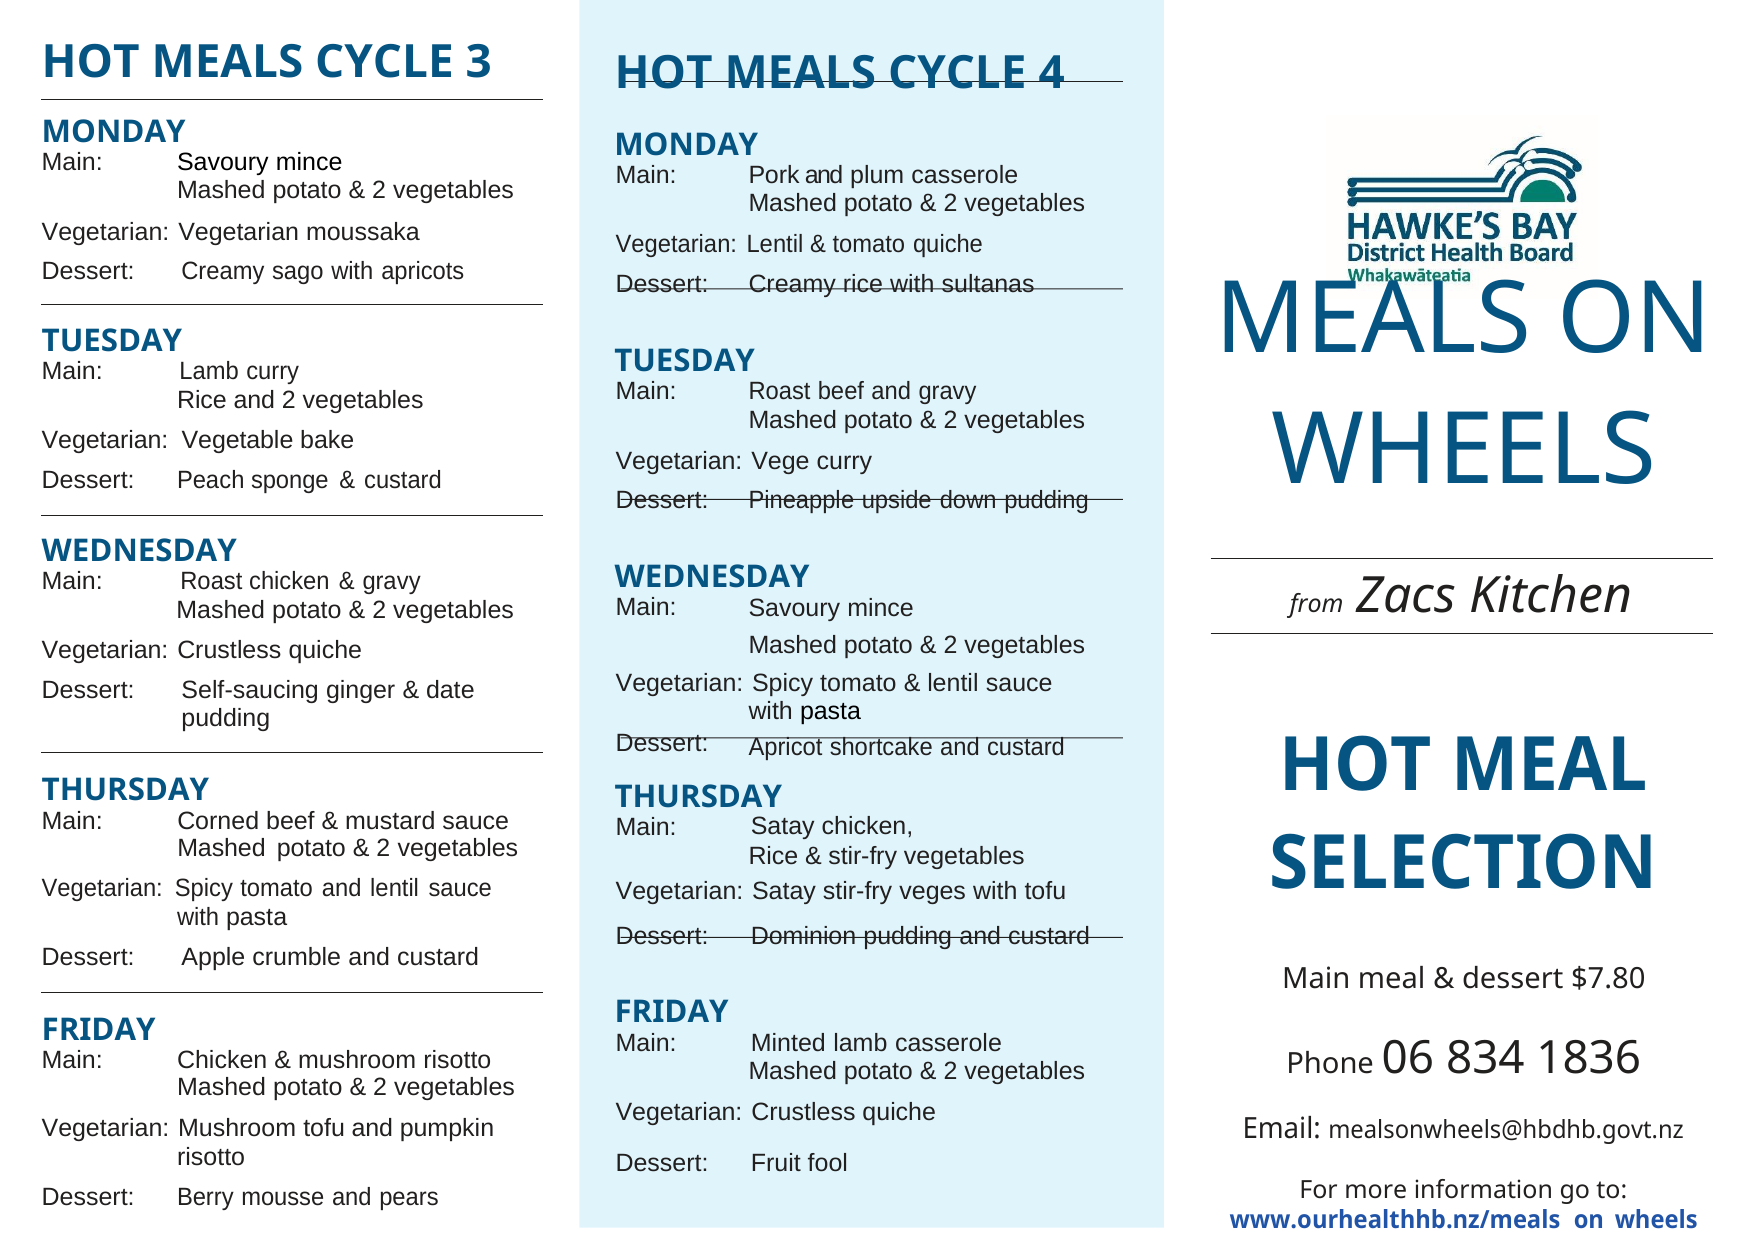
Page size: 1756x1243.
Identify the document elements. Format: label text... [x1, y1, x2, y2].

subtitle TUESDAY [41, 322, 559, 359]
text Main meal & dessert $7.80 Phone 06 834 1836 [1279, 921, 1648, 1090]
text Vegetarian: Mushroom tofu and pumpkin [41, 1113, 559, 1141]
title MEALS ON WHEELS [1214, 246, 1713, 513]
text Main: Lamb curry [41, 359, 559, 385]
text Main: Chicken & mushroom risotto [41, 1047, 559, 1073]
text Mashed potato & 2 vegetables [44, 1073, 559, 1101]
subtitle WEDNESDAY [41, 532, 559, 569]
text Main: Satay chicken, [615, 815, 1115, 841]
subtitle TUESDAY [614, 342, 1115, 379]
picture [1325, 115, 1599, 246]
text from Zacs Kitchen [1274, 559, 1653, 627]
text Email: mealsonwheels@hbdhb.govt.nz For more information go to: [1235, 1091, 1691, 1211]
text Mashed potato & 2 vegetables [615, 1057, 1099, 1085]
subtitle WEDNESDAY [614, 558, 1115, 595]
text Main: Roast chicken & gravy [41, 569, 559, 595]
text Main: Savoury mince [615, 595, 1115, 622]
text Dessert: Creamy rice with sultanas [615, 270, 1115, 297]
subtitle FRIDAY [41, 1010, 559, 1047]
text Main: Corned beef & mustard sauce Mashed potato & 2 vegetables [41, 807, 526, 862]
text Vegetarian: Spicy tomato & lentil sauce with pasta [615, 669, 1115, 725]
subtitle HOT MEALS CYCLE 4 [614, 39, 1115, 102]
text Vegetarian: Crustless quiche [615, 1096, 1117, 1125]
subtitle HOT MEALS CYCLE 3 [41, 29, 559, 91]
text Main: Savoury mince [41, 149, 559, 176]
text Dessert: Dominion pudding and custard [615, 921, 1115, 950]
text risotto [29, 1142, 559, 1170]
text www.ourhealthhb.nz/meals on wheels [1214, 1211, 1713, 1233]
text Mashed potato & 2 vegetables [615, 405, 1115, 433]
text Rice and 2 vegetables Vegetarian: Vegetable bake Dessert: Peach sponge & custard [41, 385, 453, 494]
text Dessert: Fruit fool [615, 1148, 931, 1177]
text Mashed potato & 2 vegetables [615, 632, 1115, 659]
text Dessert: Berry mousse and pears [41, 1181, 559, 1210]
text Mashed potato & 2 vegetables Vegetarian: Lentil & tomato quiche [615, 188, 1115, 258]
text Dessert: Apricot shortcake and custard [615, 728, 1115, 761]
text pudding [181, 703, 559, 732]
subtitle MONDAY [41, 113, 559, 149]
subtitle THURSDAY [41, 771, 559, 807]
subtitle THURSDAY [614, 778, 1115, 815]
text Vegetarian: Vege curry [615, 446, 1115, 474]
text Rice & stir-fry vegetables Vegetarian: Satay stir-fry veges with tofu [615, 841, 1115, 904]
text Dessert: Apple crumble and custard [41, 942, 559, 971]
text Main: Minted lamb casserole [615, 1030, 1099, 1057]
subtitle MONDAY [614, 126, 1115, 162]
text Mashed potato & 2 vegetables Vegetarian: Vegetarian moussaka [41, 176, 559, 245]
subtitle FRIDAY [614, 993, 1115, 1030]
text Dessert: Self-saucing ginger & date [41, 676, 559, 703]
text Mashed potato & 2 vegetables Vegetarian: Crustless quiche [41, 595, 559, 664]
text Dessert: Pineapple upside down pudding [615, 487, 1115, 514]
text Main: Pork and plum casserole [615, 162, 1115, 188]
text Main: Roast beef and gravy [615, 379, 1115, 405]
text Dessert: Creamy sago with apricots [41, 258, 559, 285]
text Vegetarian: Spicy tomato and lentil sauce with pasta [41, 874, 559, 930]
text HOT MEAL SELECTION [1214, 710, 1713, 911]
